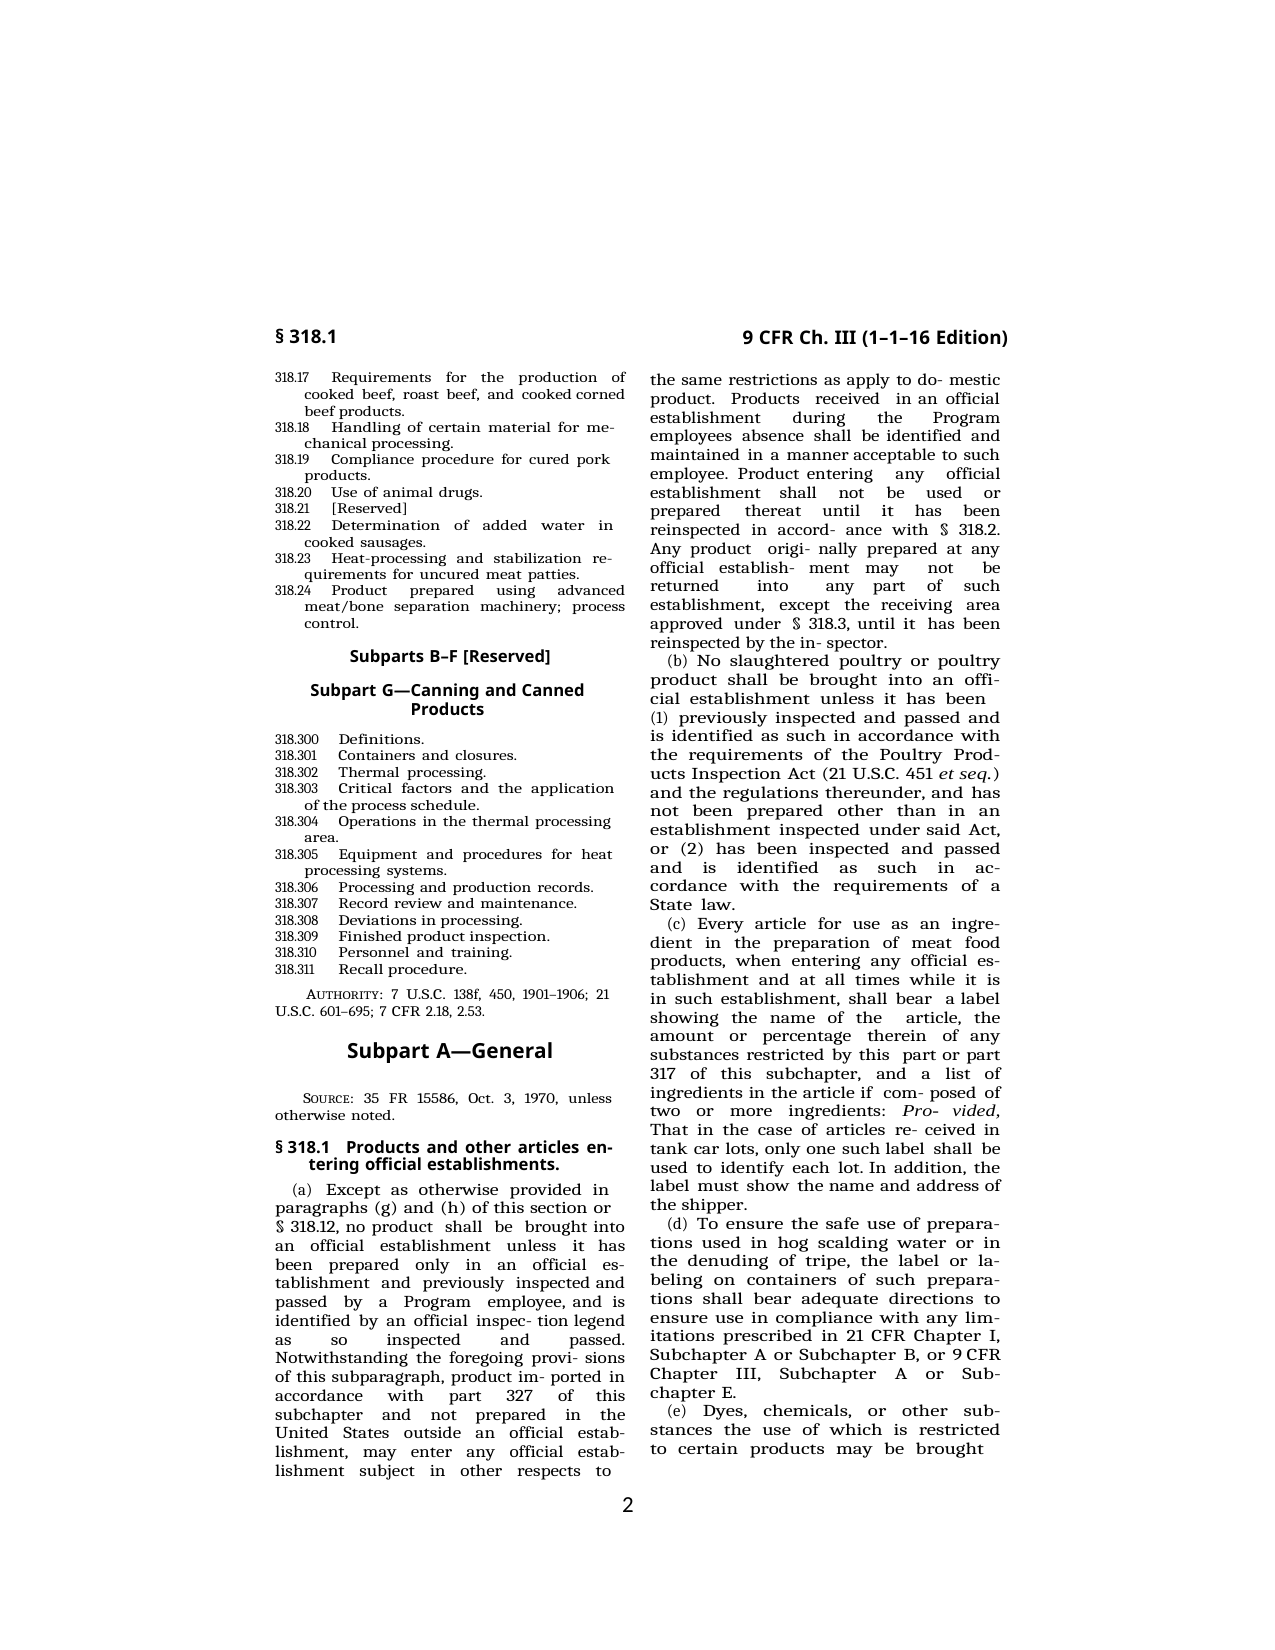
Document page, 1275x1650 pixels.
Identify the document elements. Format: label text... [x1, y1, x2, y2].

list To ensure the safe use of prepara- tions used in hog scalding water or in the denuding of tripe, the label or la- beling on containers of such prepara- tions shall bear adequate directions to ensure use in compliance with any lim- itations prescribed in 21 CFR Chapter I, Subchapter A or Subchapter B, or 9 CFR Chapter III, Subchapter A or Sub- chapter E. [650, 1214, 1000, 1402]
list Processing and production records. [275, 879, 625, 895]
list Containers and closures. [275, 747, 625, 764]
list Compliance procedure for cured pork products. [275, 452, 625, 484]
list previously inspected and passed and is identified as such in accordance with the requirements of the Poultry Prod- ucts Inspection Act (21 U.S.C. 451 et seq.) and the regulations thereunder, and has not been prepared other than in an establishment inspected under said Act, or (2) has been inspected and passed and is identified as such in ac- cordance with the requirements of a State law. [650, 708, 1001, 914]
subtitle Subparts B–F [Reserved] [275, 645, 625, 667]
text the same restrictions as apply to do- mestic product. Products received in an official establishment during the Program employees absence shall be identified and maintained in a manner acceptable to such employee. Product entering any official establishment shall not be used or prepared thereat until it has been reinspected in accord- ance with § 318.2. Any product origi- nally prepared at any official establish- ment may not be returned into any part of such establishment, except the receiving area approved under § 318.3, until it has been reinspected by the in- spector. [650, 371, 1000, 652]
text U.S.C. 601–695; 7 CFR 2.18, 2.53. [275, 1003, 625, 1019]
list No slaughtered poultry or poultry product shall be brought into an offi- cial establishment unless it has been [650, 652, 1000, 708]
list Deviations in processing. [275, 912, 625, 928]
list Operations in the thermal processing area. [275, 814, 625, 847]
list Recall procedure. [275, 961, 625, 978]
list Critical factors and the application of the process schedule. [275, 781, 625, 814]
list Personnel and training. [275, 945, 625, 961]
text Subpart G—Canning and Canned Products [309, 682, 585, 719]
list Thermal processing. [275, 764, 625, 780]
text § 318.12, no product shall be brought into an official establishment unless it has been prepared only in an official es- tablishment and previously inspected and passed by a Program employee, and is identified by an official inspec- tion legend as so inspected and passed. Notwithstanding the foregoing provi- sions of this subparagraph, product im- ported in accordance with part 327 of this subchapter and not prepared in the United States outside an official estab- lishment, may enter any official estab- lishment subject in other respects to [275, 1218, 625, 1480]
list Record review and maintenance. [275, 895, 625, 912]
list Handling of certain material for me- chanical processing. [275, 419, 625, 452]
text 9 CFR Ch. III (1–1–16 Edition) [742, 325, 1026, 350]
list [Reserved] [275, 500, 625, 517]
list Every article for use as an ingre- dient in the preparation of meat food products, when entering any official es- tablishment and at all times while it is in such establishment, shall bear a label showing the name of the article, the amount or percentage therein of any substances restricted by this part or part 317 of this subchapter, and a list of ingredients in the article if com- posed of two or more ingredients: Pro- vided, That in the case of articles re- ceived in tank car lots, only one such label shall be used to identify each lot. In addition, the label must show the name and address of the shipper. [650, 914, 1000, 1214]
list Except as otherwise provided in paragraphs (g) and (h) of this section or [275, 1180, 625, 1218]
subtitle § 318.1 Products and other articles en- tering official establishments. [275, 1140, 625, 1174]
list Product prepared using advanced meat/bone separation machinery; process control. [275, 583, 625, 632]
list Heat-processing and stabilization re- quirements for uncured meat patties. [275, 550, 625, 583]
text AUTHORITY: 7 U.S.C. 138f, 450, 1901–1906; 21 [289, 986, 625, 1003]
list Finished product inspection. [275, 928, 625, 945]
subtitle Subpart A—General [278, 1036, 621, 1065]
list Use of animal drugs. [275, 484, 625, 500]
list Requirements for the production of cooked beef, roast beef, and cooked corned beef products. [275, 369, 625, 419]
list Dyes, chemicals, or other sub- stances the use of which is restricted to certain products may be brought [650, 1402, 1000, 1458]
text § 318.1 [275, 324, 625, 349]
list Definitions. [275, 731, 625, 747]
list Determination of added water in cooked sausages. [275, 517, 625, 550]
text SOURCE: 35 FR 15586, Oct. 3, 1970, unless [289, 1090, 625, 1107]
list Equipment and procedures for heat processing systems. [275, 847, 625, 879]
text otherwise noted. [275, 1107, 625, 1124]
